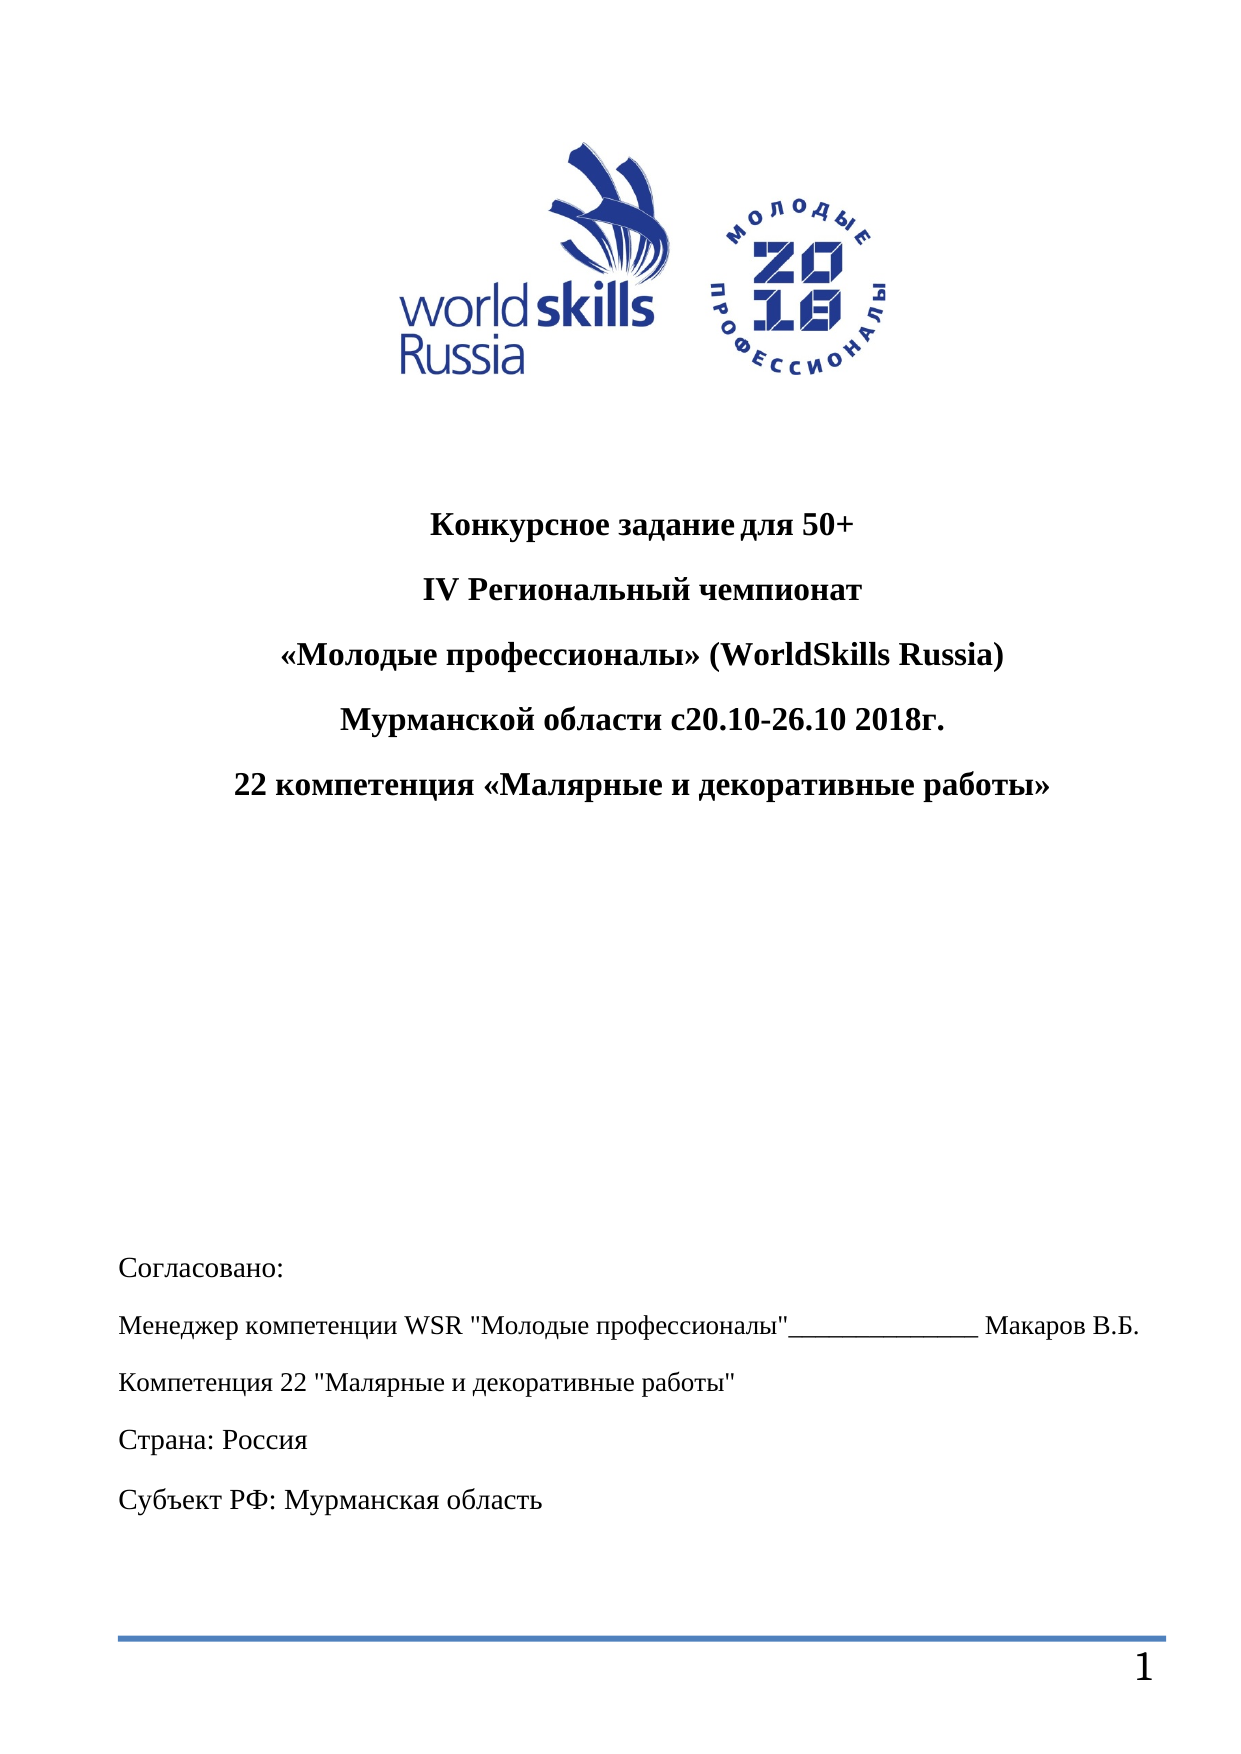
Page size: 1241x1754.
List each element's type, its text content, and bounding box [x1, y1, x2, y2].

picture [399, 142, 886, 375]
text IV Региональный чемпионат [118, 569, 1166, 607]
text Компетенция 22 "Малярные и декоративные работы" [118, 1366, 1166, 1397]
text Мурманской области с20.10-26.10 2018г. [118, 699, 1166, 737]
text 22 компетенция «Малярные и декоративные работы» [118, 764, 1166, 802]
text Субъект РФ: Мурманская область [118, 1482, 1166, 1515]
text Согласовано: [118, 1250, 1166, 1283]
text «Молодые профессионалы» (WorldSkills Russia) [118, 634, 1166, 672]
text Конкурсное задание для 50+ [118, 504, 1166, 543]
text Страна: Россия [118, 1422, 1166, 1456]
text Менеджер компетенции WSR "Молодые профессионалы"______________ Макаров В.Б. [118, 1309, 1166, 1340]
